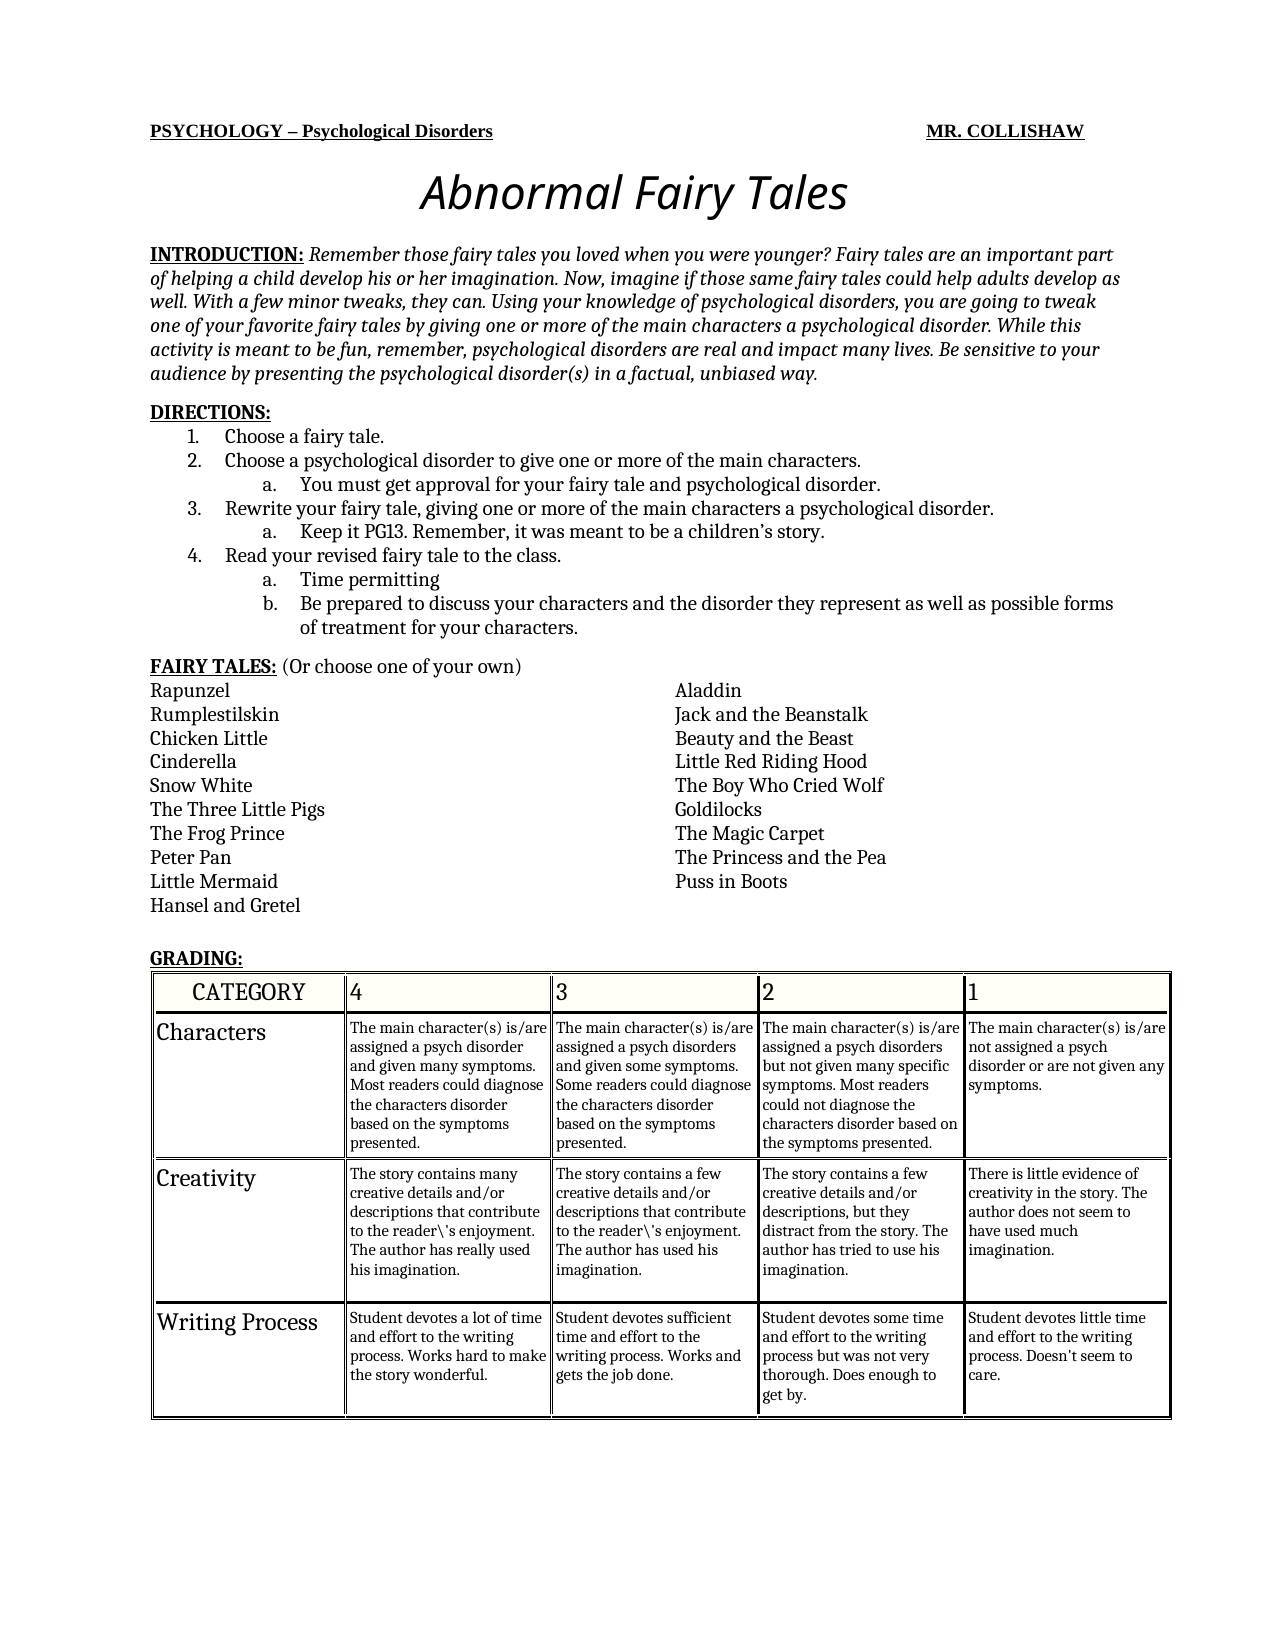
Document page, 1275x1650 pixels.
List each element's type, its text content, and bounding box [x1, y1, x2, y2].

list Choose a fairy tale. [187, 424, 1125, 448]
text Goldilocks [675, 798, 1125, 822]
table_header 4 [346, 974, 552, 1011]
table_header 2 [758, 972, 964, 1011]
table_cell The story contains many creative details and/or descriptions that contribute to the reader\'s enjoyment. The author has really used his imagination. [347, 1160, 550, 1301]
text The Boy Who Cried Wolf [675, 774, 1125, 798]
table_header CATEGORY [154, 974, 346, 1011]
table_cell Writing Process [154, 1301, 346, 1416]
text Aladdin [675, 678, 1125, 702]
list Time permitting [262, 568, 1125, 592]
text Jack and the Beanstalk [675, 702, 1125, 726]
text The Three Little Pigs [150, 798, 600, 822]
text PSYCHOLOGY – Psychological Disorders MR. COLLISHAW [150, 120, 1125, 142]
text Rapunzel [150, 678, 600, 702]
text Snow White [150, 774, 600, 798]
text INTRODUCTION: Remember those fairy tales you loved when you were younger? Fairy tales are an important part of helping a child develop his or her imagination. Now, imagine if those same fairy tales could help adults develop as well. With a few minor tweaks, they can. Using your knowledge of psychological disorders, you are going to tweak one of your favorite fairy tales by giving one or more of the main characters a psychological disorder. While this activity is meant to be fun, remember, psychological disorders are real and impact many lives. Be sensitive to your audience by presenting the psychological disorder(s) in a factual, unbiased way. [150, 242, 1125, 386]
text FAIRY TALES: (Or choose one of your own) [150, 654, 1125, 678]
text Peter Pan [150, 846, 600, 870]
table_cell The main character(s) is/are assigned a psych disorders but not given many specific symptoms. Most readers could not diagnose the characters disorder based on the symptoms presented. [760, 1014, 963, 1157]
text GRADING: [150, 947, 1125, 971]
list Be prepared to discuss your characters and the disorder they represent as well as possible forms of treatment for your characters. [262, 592, 1125, 640]
table_header 3 [552, 972, 758, 1011]
table_header 1 [964, 974, 1169, 1011]
list Read your revised fairy tale to the class. [187, 544, 1125, 568]
table_cell The story contains a few creative details and/or descriptions that contribute to the reader\'s enjoyment. The author has used his imagination. [553, 1160, 757, 1301]
table_cell The story contains a few creative details and/or descriptions, but they distract from the story. The author has tried to use his imagination. [760, 1160, 963, 1301]
text Puss in Boots [675, 870, 1125, 894]
text Little Mermaid [150, 870, 600, 894]
table_cell Creativity [152, 1157, 346, 1301]
text Hansel and Gretel [150, 894, 600, 918]
table_cell There is little evidence of creativity in the story. The author does not seem to have used much imagination. [964, 1157, 1171, 1301]
table_cell The main character(s) is/are assigned a psych disorder and given many symptoms. Most readers could diagnose the characters disorder based on the symptoms presented. [347, 1014, 550, 1157]
text Rumplestilskin [150, 702, 600, 726]
list Rewrite your fairy tale, giving one or more of the main characters a psychological disorder. [187, 496, 1125, 520]
text Abnormal Fairy Tales [150, 161, 1125, 223]
text The Frog Prince [150, 822, 600, 846]
table_cell Student devotes some time and effort to the writing process but was not very thorough. Does enough to get by. [758, 1304, 964, 1416]
list You must get approval for your fairy tale and psychological disorder. [262, 472, 1125, 496]
text Chicken Little [150, 726, 600, 750]
text Beauty and the Beast [675, 726, 1125, 750]
table_cell The main character(s) is/are assigned a psych disorders and given some symptoms. Some readers could diagnose the characters disorder based on the symptoms presented. [553, 1014, 757, 1157]
text DIRECTIONS: [150, 400, 1125, 424]
table_cell Student devotes little time and effort to the writing process. Doesn't seem to care. [964, 1301, 1169, 1416]
text The Princess and the Pea [675, 846, 1125, 870]
table_cell Student devotes sufficient time and effort to the writing process. Works and gets the job done. [552, 1304, 758, 1416]
table_cell Characters [154, 1011, 344, 1157]
text The Magic Carpet [675, 822, 1125, 846]
list Choose a psychological disorder to give one or more of the main characters. [187, 448, 1125, 472]
table_cell The main character(s) is/are not assigned a psych disorder or are not given any symptoms. [966, 1011, 1169, 1157]
text Cinderella [150, 750, 600, 774]
table_cell Student devotes a lot of time and effort to the writing process. Works hard to make the story wonderful. [346, 1304, 552, 1416]
list Keep it PG13. Remember, it was meant to be a children’s story. [262, 520, 1125, 544]
text Little Red Riding Hood [675, 750, 1125, 774]
